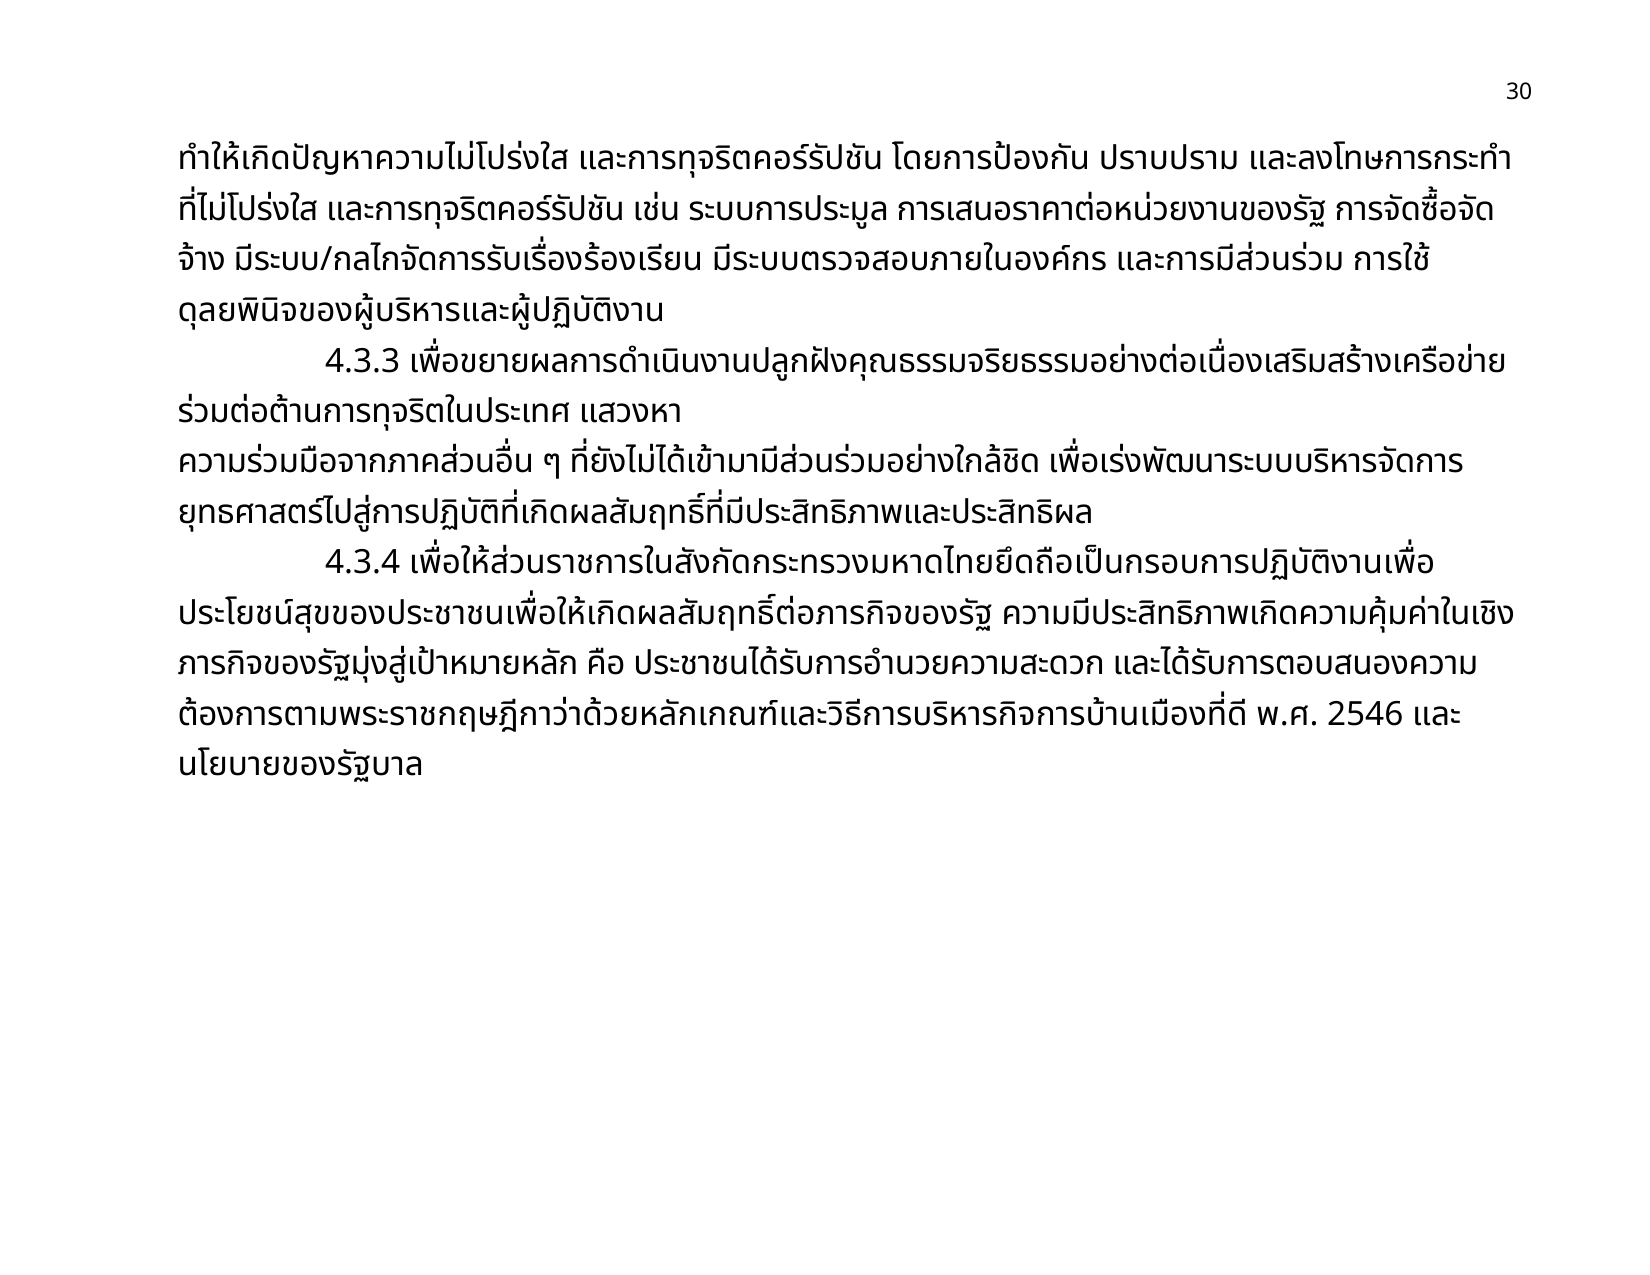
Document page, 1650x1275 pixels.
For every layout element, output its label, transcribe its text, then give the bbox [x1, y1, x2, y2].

text 4.3.4 เพื่อให้ส่วนราชการในสังกัดกระทรวงมหาดไทยยึดถือเป็นกรอบการปฏิบัติงานเพื่อประโยชน์สุขของประชาชนเพื่อให้เกิดผลสัมฤทธิ์ต่อภารกิจของรัฐ ความมีประสิทธิภาพเกิดความคุ้มค่าในเชิงภารกิจของรัฐมุ่งสู่เป้าหมายหลัก คือ ประชาชนได้รับการอำนวยความสะดวก และได้รับการตอบสนองความต้องการตามพระราชกฤษฎีกาว่าด้วยหลักเกณฑ์และวิธีการบริหารกิจการบ้านเมืองที่ดี พ.ศ. 2546 และนโยบายของรัฐบาล [177, 538, 1532, 791]
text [177, 134, 1532, 336]
text 4.3.3 เพื่อขยายผลการดำเนินงานปลูกฝังคุณธรรมจริยธรรมอย่างต่อเนื่องเสริมสร้างเครือข่ายร่วมต่อต้านการทุจริตในประเทศ แสวงหา ความร่วมมือจากภาคส่วนอื่น ๆ ที่ยังไม่ได้เข้ามามีส่วนร่วมอย่างใกล้ชิด เพื่อเร่งพัฒนาระบบบริหารจัดการยุทธศาสตร์ไปสู่การปฏิบัติที่เกิดผลสัมฤทธิ์ที่มีประสิทธิภาพและประสิทธิผล [177, 336, 1532, 538]
